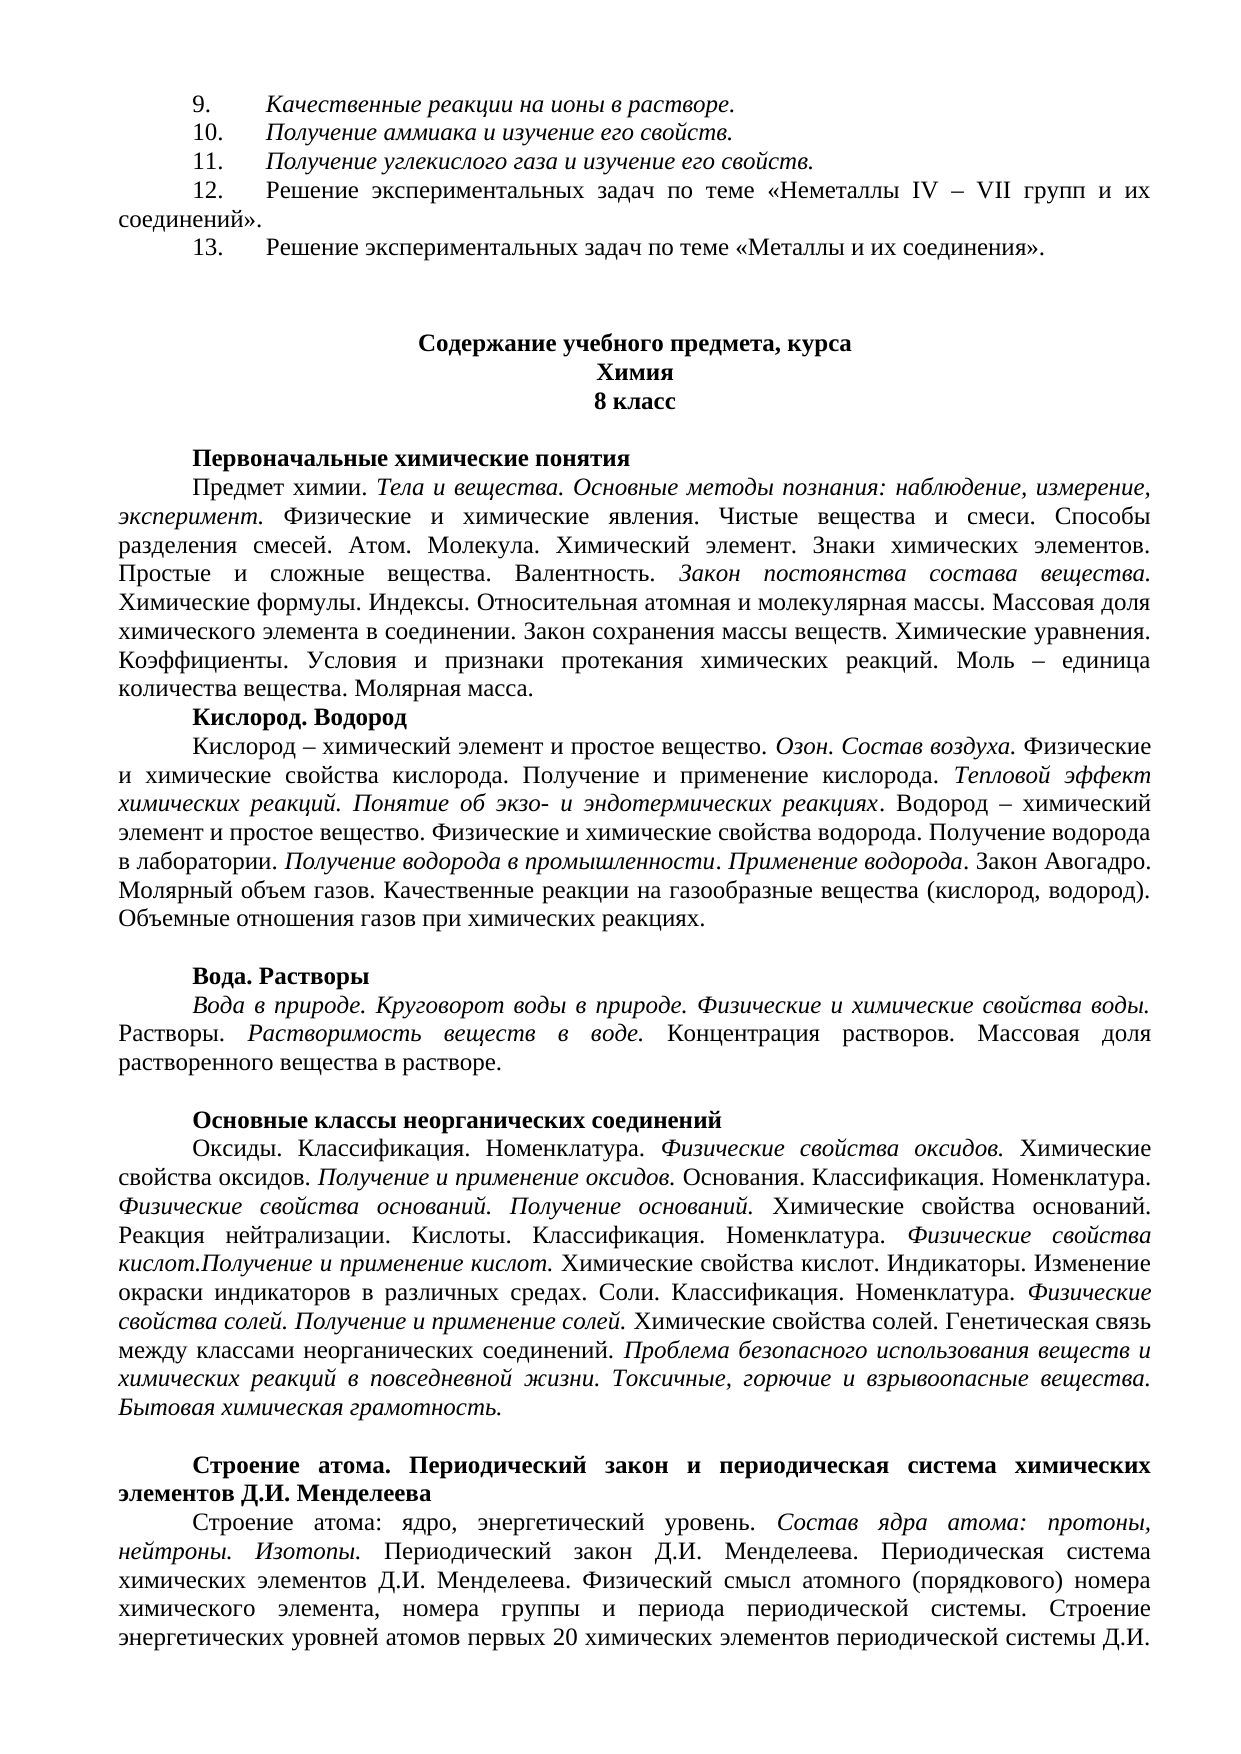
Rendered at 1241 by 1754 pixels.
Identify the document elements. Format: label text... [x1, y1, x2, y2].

text 8 класс [118, 386, 1152, 415]
text Оксиды. Классификация. Номенклатура. Физические свойства оксидов. Химические свойства оксидов. Получение и применение оксидов. Основания. Классификация. Номенклатура. Физические свойства оснований. Получение оснований. Химические свойства оснований. Реакция нейтрализации. Кислоты. Классификация. Номенклатура. Физические свойства кислот.Получение и применение кислот. Химические свойства кислот. Индикаторы. Изменение окраски индикаторов в различных средах. Соли. Классификация. Номенклатура. Физические свойства солей. Получение и применение солей. Химические свойства солей. Генетическая связь между классами неорганических соединений. Проблема безопасного использования веществ и химических реакций в повседневной жизни. Токсичные, горючие и взрывоопасные вещества. Бытовая химическая грамотность. [118, 1133, 1152, 1421]
text Первоначальные химические понятия [118, 443, 1152, 472]
text Основные классы неорганических соединений [118, 1105, 1152, 1133]
text Кислород – химический элемент и простое вещество. Озон. Состав воздуха. Физические и химические свойства кислорода. Получение и применение кислорода. Тепловой эффект химических реакций. Понятие об экзо- и эндотермических реакциях. Водород – химический элемент и простое вещество. Физические и химические свойства водорода. Получение водорода в лаборатории. Получение водорода в промышленности. Применение водорода. Закон Авогадро. Молярный объем газов. Качественные реакции на газообразные вещества (кислород, водород). Объемные отношения газов при химических реакциях. [118, 731, 1152, 932]
list Решение экспериментальных задач по теме «Металлы и их соединения». [118, 232, 1152, 261]
text Химия [118, 357, 1152, 386]
text Содержание учебного предмета, курса [118, 328, 1152, 357]
text Вода. Растворы [118, 961, 1152, 990]
list Решение экспериментальных задач по теме «Неметаллы IV – VII групп и их соединений». [118, 175, 1152, 232]
list Качественные реакции на ионы в растворе. [118, 89, 1152, 117]
list Получение углекислого газа и изучение его свойств. [118, 146, 1152, 175]
text Предмет химии. Тела и вещества. Основные методы познания: наблюдение, измерение, эксперимент. Физические и химические явления. Чистые вещества и смеси. Способы разделения смесей. Атом. Молекула. Химический элемент. Знаки химических элементов. Простые и сложные вещества. Валентность. Закон постоянства состава вещества. Химические формулы. Индексы. Относительная атомная и молекулярная массы. Массовая доля химического элемента в соединении. Закон сохранения массы веществ. Химические уравнения. Коэффициенты. Условия и признаки протекания химических реакций. Моль – единица количества вещества. Молярная масса. [118, 472, 1152, 702]
text Кислород. Водород [118, 702, 1152, 731]
list Получение аммиака и изучение его свойств. [118, 117, 1152, 146]
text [118, 1507, 1152, 1651]
text Строение атома. Периодический закон и периодическая система химических элементов Д.И. Менделеева [118, 1450, 1152, 1507]
text Вода в природе. Круговорот воды в природе. Физические и химические свойства воды. Растворы. Растворимость веществ в воде. Концентрация растворов. Массовая доля растворенного вещества в растворе. [118, 990, 1152, 1076]
